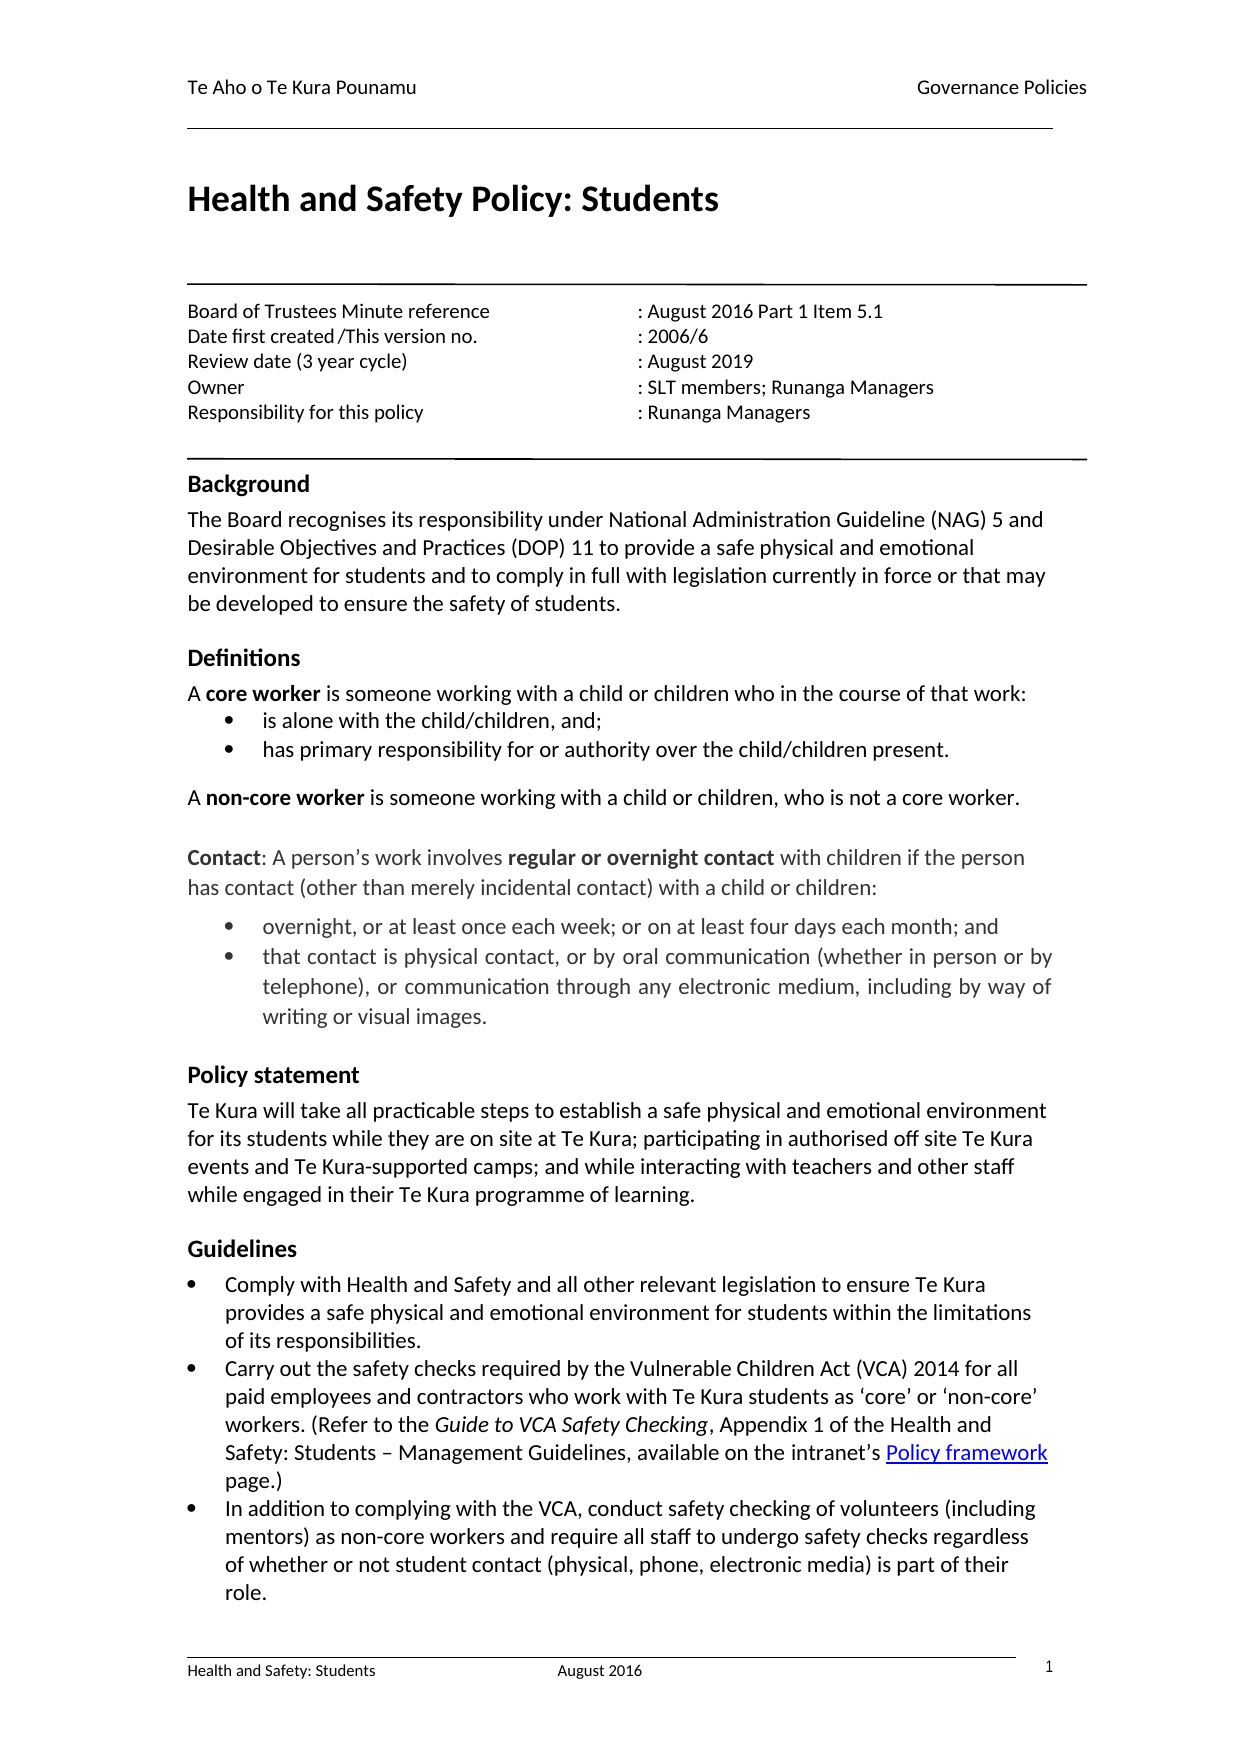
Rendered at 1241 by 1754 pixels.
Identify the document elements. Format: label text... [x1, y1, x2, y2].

subtitle Definitions [187, 642, 1053, 672]
text Owner : SLT members; Runanga Managers [187, 374, 1053, 399]
text Contact: A person’s work involves regular or overnight contact with children if the person has contact (other than merely incidental contact) with a child or children: [187, 842, 1053, 902]
list Comply with Health and Safety and all other relevant legislation to ensure Te Kura provides a safe physical and emotional environment for students within the limitations of its responsibilities. [187, 1270, 1053, 1354]
list overnight, or at least once each week; or on at least four days each month; and [225, 910, 1053, 940]
list Carry out the safety checks required by the Vulnerable Children Act (VCA) 2014 for all paid employees and contractors who work with Te Kura students as ‘core’ or ‘non-core’ workers. (Refer to the Guide to VCA Safety Checking, Appendix 1 of the Health and Safety: Students – Management Guidelines, available on the intranet’s Policy framework page.) [187, 1354, 1053, 1494]
list is alone with the child/children, and; [225, 707, 1053, 735]
list that contact is physical contact, or by oral communication (whether in person or by telephone), or communication through any electronic medium, including by way of writing or visual images. [225, 940, 1053, 1030]
text Te Kura will take all practicable steps to establish a safe physical and emotional environment for its students while they are on site at Te Kura; participating in authorised off site Te Kura events and Te Kura-supported camps; and while interacting with teachers and other staff while engaged in their Te Kura programme of learning. [187, 1096, 1053, 1208]
text Date first created /This version no. : 2006/6 [187, 323, 1053, 349]
subtitle Health and Safety Policy: Students [187, 175, 1053, 221]
text Responsibility for this policy : Runanga Managers [187, 399, 1053, 425]
text Review date (3 year cycle) : August 2019 [187, 349, 1053, 374]
text A non-core worker is someone working with a child or children, who is not a core worker. [187, 783, 1053, 812]
list has primary responsibility for or authority over the child/children present. [225, 735, 1053, 763]
subtitle Policy statement [187, 1059, 1053, 1090]
subtitle Guidelines [187, 1233, 1053, 1264]
subtitle Background [187, 468, 1053, 498]
text The Board recognises its responsibility under National Administration Guideline (NAG) 5 and Desirable Objectives and Practices (DOP) 11 to provide a safe physical and emotional environment for students and to comply in full with legislation currently in force or that may be developed to ensure the safety of students. [187, 505, 1053, 617]
text Board of Trustees Minute reference : August 2016 Part 1 Item 5.1 [187, 298, 1053, 323]
list In addition to complying with the VCA, conduct safety checking of volunteers (including mentors) as non-core workers and require all staff to undergo safety checks regardless of whether or not student contact (physical, phone, electronic media) is part of their role. [187, 1494, 1053, 1606]
text A core worker is someone working with a child or children who in the course of that work: [187, 679, 1053, 707]
